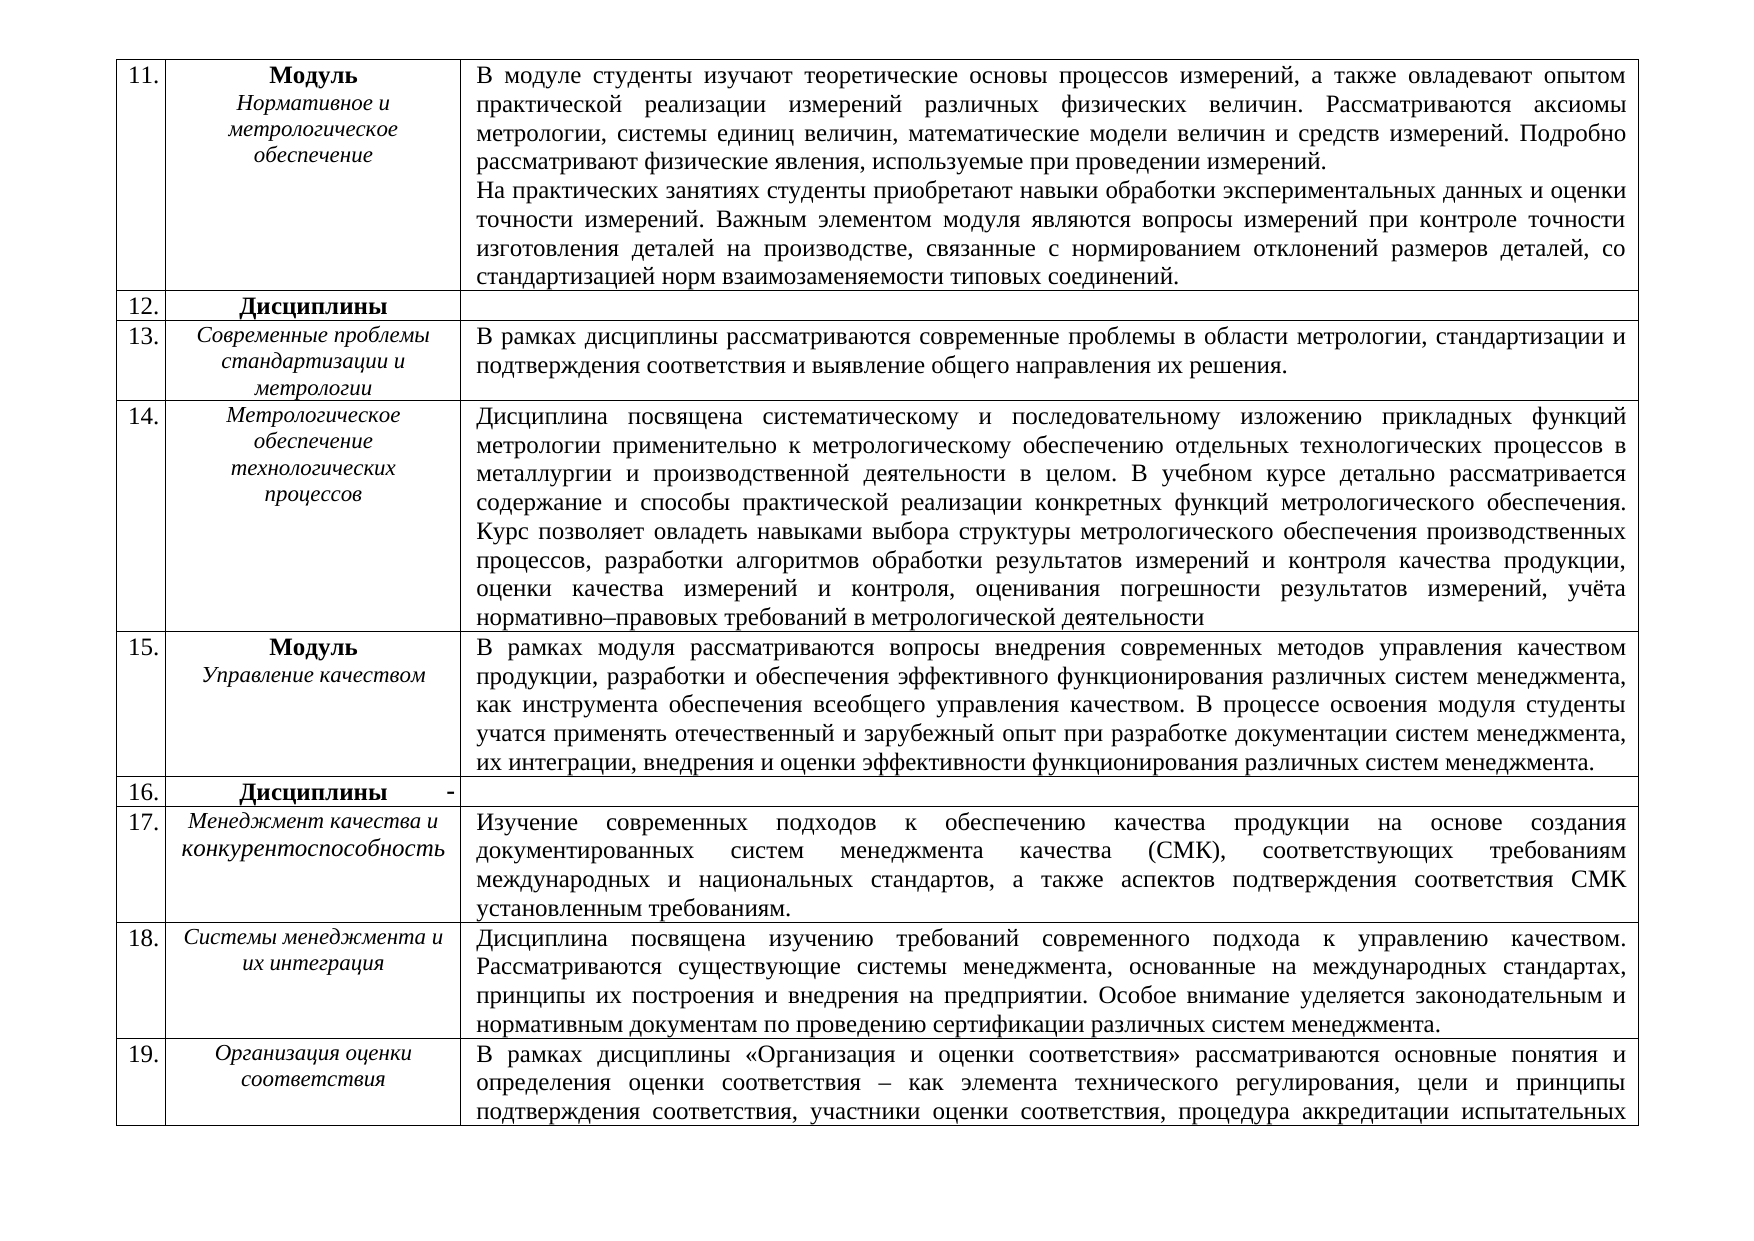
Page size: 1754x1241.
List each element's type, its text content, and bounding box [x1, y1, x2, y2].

table_cell [117, 60, 165, 290]
table_cell Дисциплина посвящена изучению требований современного подхода к управлению качеством. Рассматриваются существующие системы менеджмента, основанные на международных стандартах, принципы их построения и внедрения на предприятии. Особое внимание уделяется законодательным и нормативным документам по проведению сертификации различных систем менеджмента. [461, 923, 1638, 1038]
table_cell [117, 291, 165, 320]
table_cell Современные проблемы стандартизации и метрологии [166, 321, 460, 400]
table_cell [166, 1039, 460, 1125]
table_cell [461, 291, 1638, 320]
table_cell Метрологическое обеспечение технологических процессов [166, 401, 460, 631]
table_cell В рамках дисциплины рассматриваются современные проблемы в области метрологии, стандартизации и подтверждения соответствия и выявление общего направления их решения. [461, 321, 1638, 400]
table_cell Дисциплины [166, 291, 460, 320]
table_cell Дисциплина посвящена систематическому и последовательному изложению прикладных функций метрологии применительно к метрологическому обеспечению отдельных технологических процессов в металлургии и производственной деятельности в целом. В учебном курсе детально рассматривается содержание и способы практической реализации конкретных функций метрологического обеспечения. Курс позволяет овладеть навыками выбора структуры метрологического обеспечения производственных процессов, разработки алгоритмов обработки результатов измерений и контроля качества продукции, оценки качества измерений и контроля, оценивания погрешности результатов измерений, учёта нормативно–правовых требований в метрологической деятельности [461, 401, 1638, 631]
table_cell Модуль Нормативное и метрологическое обеспечение [166, 60, 460, 290]
table_cell Модуль Управление качеством [166, 632, 460, 776]
table_cell [117, 923, 165, 1038]
table_cell [117, 1039, 165, 1125]
table_cell Дисциплины [166, 777, 460, 806]
table_cell [117, 321, 165, 400]
table_cell В модуле студенты изучают теоретические основы процессов измерений, а также овладевают опытом практической реализации измерений различных физических величин. Рассматриваются аксиомы метрологии, системы единиц величин, математические модели величин и средств измерений. Подробно рассматривают физические явления, используемые при проведении измерений. На практических занятиях студенты приобретают навыки обработки экспериментальных данных и оценки точности измерений. Важным элементом модуля являются вопросы измерений при контроле точности изготовления деталей на производстве, связанные с нормированием отклонений размеров деталей, со стандартизацией норм взаимозаменяемости типовых соединений. [461, 60, 1638, 290]
table_cell Изучение современных подходов к обеспечению качества продукции на основе создания документированных систем менеджмента качества (СМК), соответствующих требованиям международных и национальных стандартов, а также аспектов подтверждения соответствия СМК установленным требованиям. [461, 807, 1638, 922]
table_cell [117, 777, 165, 806]
table_cell [117, 807, 165, 922]
table_cell [461, 777, 1638, 806]
table_cell Системы менеджмента и их интеграция [166, 923, 460, 1038]
table_cell [117, 401, 165, 631]
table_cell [461, 1039, 1638, 1125]
table_cell В рамках модуля рассматриваются вопросы внедрения современных методов управления качеством продукции, разработки и обеспечения эффективного функционирования различных систем менеджмента, как инструмента обеспечения всеобщего управления качеством. В процессе освоения модуля студенты учатся применять отечественный и зарубежный опыт при разработке документации систем менеджмента, их интеграции, внедрения и оценки эффективности функционирования различных систем менеджмента. [461, 632, 1638, 776]
table_cell Менеджмент качества и конкурентоспособность [166, 807, 460, 922]
table_cell [117, 632, 165, 776]
